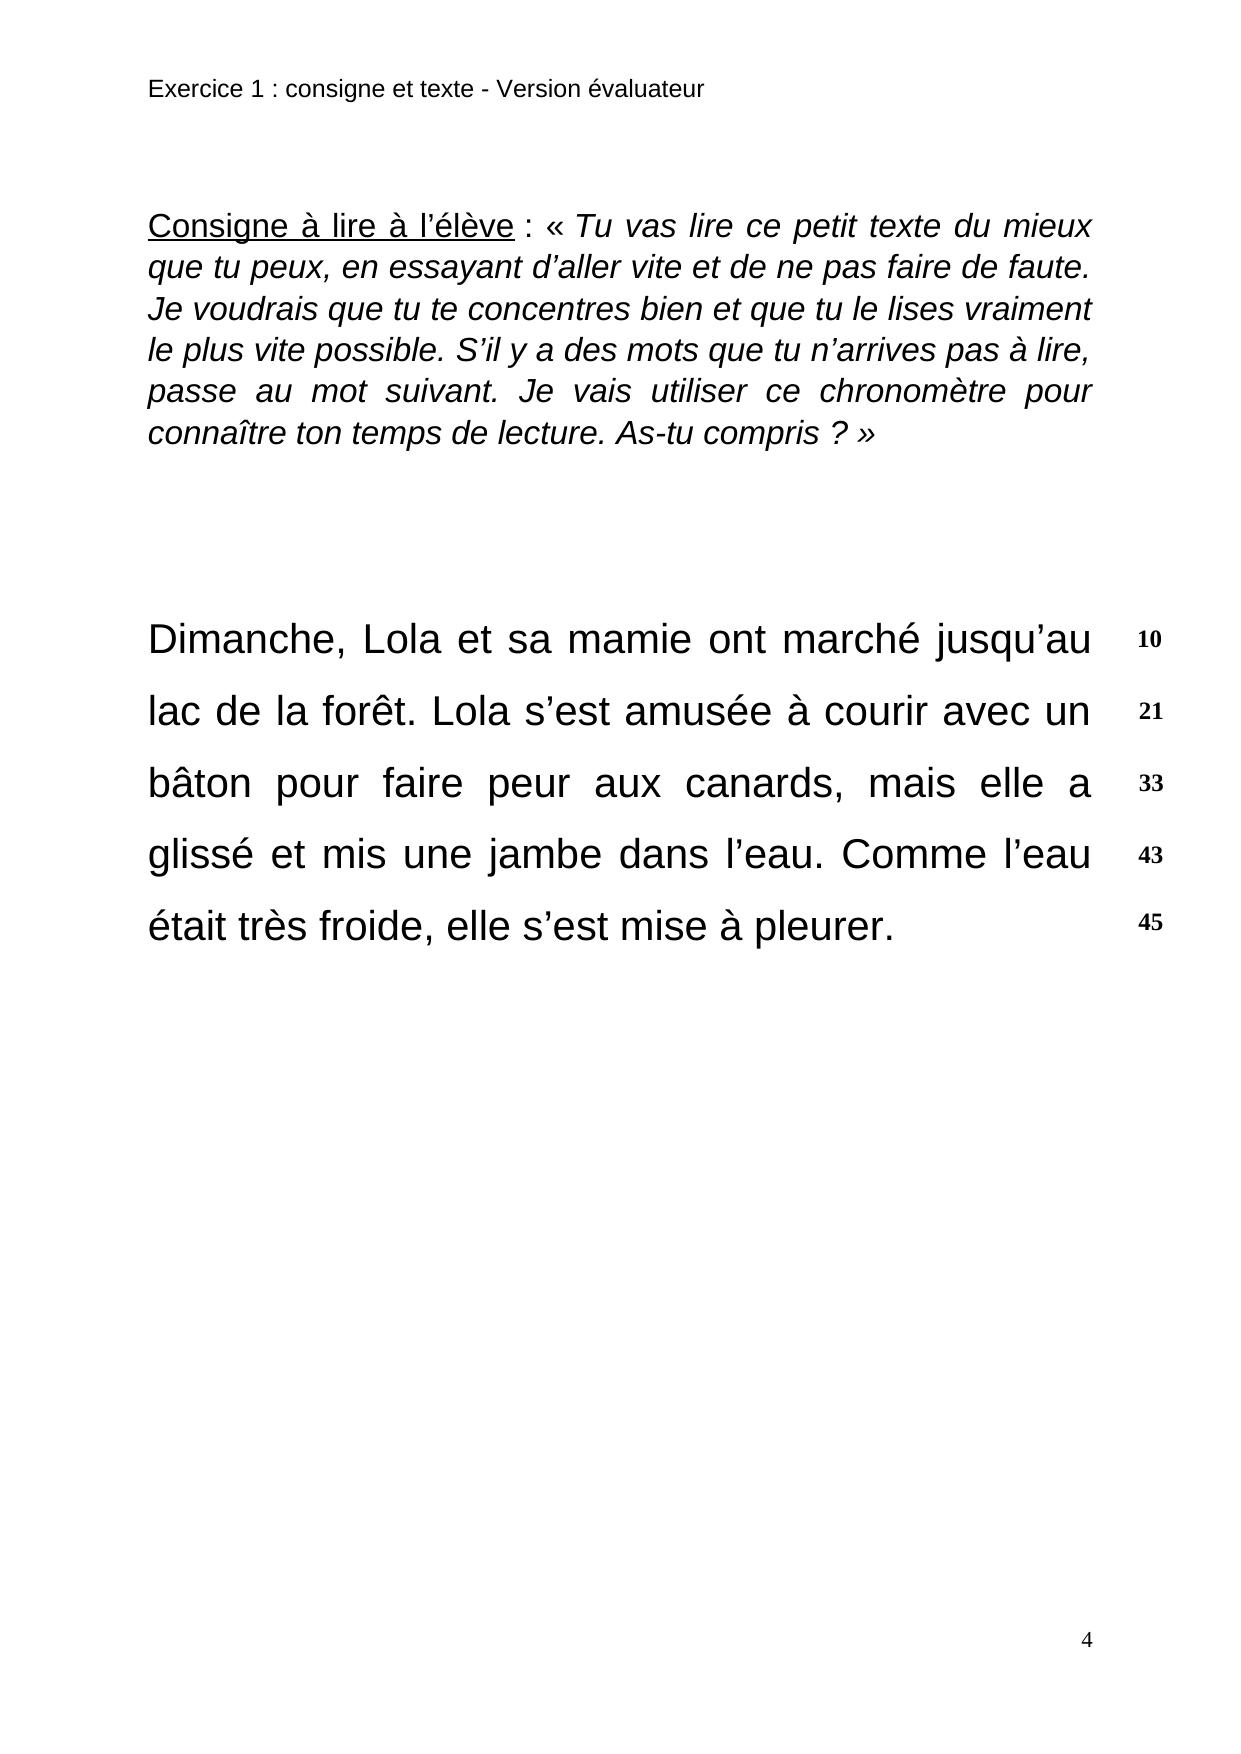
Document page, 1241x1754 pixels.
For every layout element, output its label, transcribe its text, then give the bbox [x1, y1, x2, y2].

text Consigne à lire à l’élève : « Tu vas lire ce petit texte du mieux que tu peux, en essayant d’aller vite et de ne pas faire de faute. Je voudrais que tu te concentres bien et que tu le lises vraiment le plus vite possible. S’il y a des mots que tu n’arrives pas à lire, passe au mot suivant. Je vais utiliser ce chronomètre pour connaître ton temps de lecture. As-tu compris ? » [148, 206, 1093, 451]
text Dimanche, Lola et sa mamie ont marché jusqu’au lac de la forêt. Lola s’est amusée à courir avec un bâton pour faire peur aux canards, mais elle a glissé et mis une jambe dans l’eau. Comme l’eau était très froide, elle s’est mise à pleurer. [148, 614, 1093, 950]
